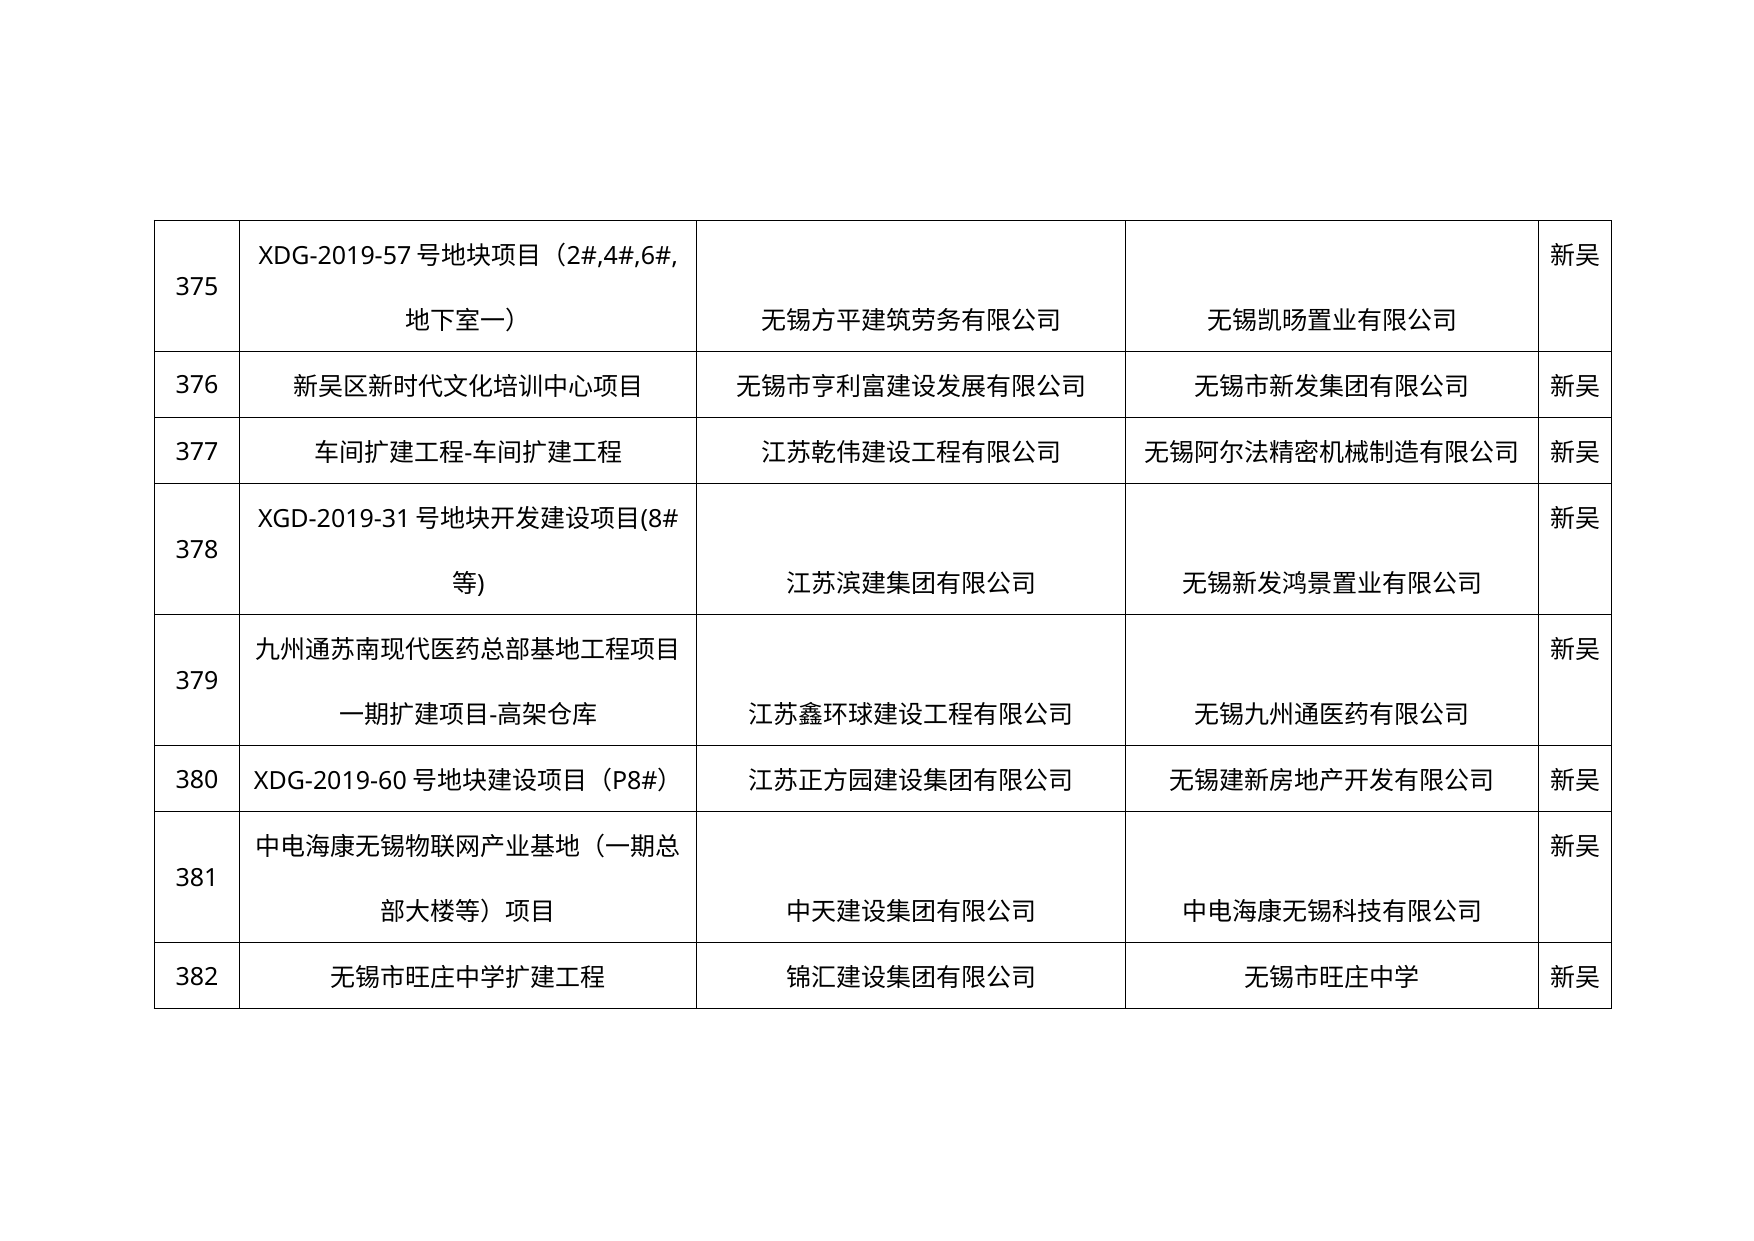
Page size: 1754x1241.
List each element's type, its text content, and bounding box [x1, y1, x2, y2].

table_cell 车间扩建工程-车间扩建工程 [240, 418, 696, 483]
table_cell XDG-2019-57号地块项目（2#,4#,6#,地下室一） [240, 221, 696, 351]
table_cell 新吴 [1539, 221, 1611, 351]
table_cell 无锡方平建筑劳务有限公司 [697, 221, 1125, 351]
table_cell XGD-2019-31号地块开发建设项目(8#等) [240, 484, 696, 614]
table_cell 382 [155, 943, 239, 1008]
table_cell 新吴 [1539, 484, 1611, 614]
table_cell 381 [155, 812, 239, 942]
table_cell 无锡市新发集团有限公司 [1126, 352, 1538, 417]
table_cell 江苏正方园建设集团有限公司 [697, 746, 1125, 811]
table_cell 九州通苏南现代医药总部基地工程项目一期扩建项目-高架仓库 [240, 615, 696, 745]
table_cell 376 [155, 352, 239, 417]
table_cell 无锡市旺庄中学 [1126, 943, 1538, 1008]
table_cell 中天建设集团有限公司 [697, 812, 1125, 942]
table_cell 锦汇建设集团有限公司 [697, 943, 1125, 1008]
table_cell 无锡市亨利富建设发展有限公司 [697, 352, 1125, 417]
table_cell 新吴 [1539, 418, 1611, 483]
table_cell 379 [155, 615, 239, 745]
table_cell 无锡市旺庄中学扩建工程 [240, 943, 696, 1008]
table_cell XDG-2019-60号地块建设项目（P8#） [240, 746, 696, 811]
table_cell 无锡新发鸿景置业有限公司 [1126, 484, 1538, 614]
table_cell 375 [155, 221, 239, 351]
table_cell 377 [155, 418, 239, 483]
table_cell 新吴区新时代文化培训中心项目 [240, 352, 696, 417]
table_cell 新吴 [1539, 615, 1611, 745]
table_cell 江苏乾伟建设工程有限公司 [697, 418, 1125, 483]
table_cell 380 [155, 746, 239, 811]
table_cell 新吴 [1539, 943, 1611, 1008]
table_cell 新吴 [1539, 812, 1611, 942]
table_cell 新吴 [1539, 352, 1611, 417]
table_cell 中电海康无锡物联网产业基地（一期总部大楼等）项目 [240, 812, 696, 942]
table_cell 无锡九州通医药有限公司 [1126, 615, 1538, 745]
table_cell 江苏滨建集团有限公司 [697, 484, 1125, 614]
table_cell 无锡阿尔法精密机械制造有限公司 [1126, 418, 1538, 483]
table_cell 378 [155, 484, 239, 614]
table_cell 江苏鑫环球建设工程有限公司 [697, 615, 1125, 745]
table_cell 中电海康无锡科技有限公司 [1126, 812, 1538, 942]
table_cell 无锡建新房地产开发有限公司 [1126, 746, 1538, 811]
table_cell 无锡凯旸置业有限公司 [1126, 221, 1538, 351]
table_cell 新吴 [1539, 746, 1611, 811]
